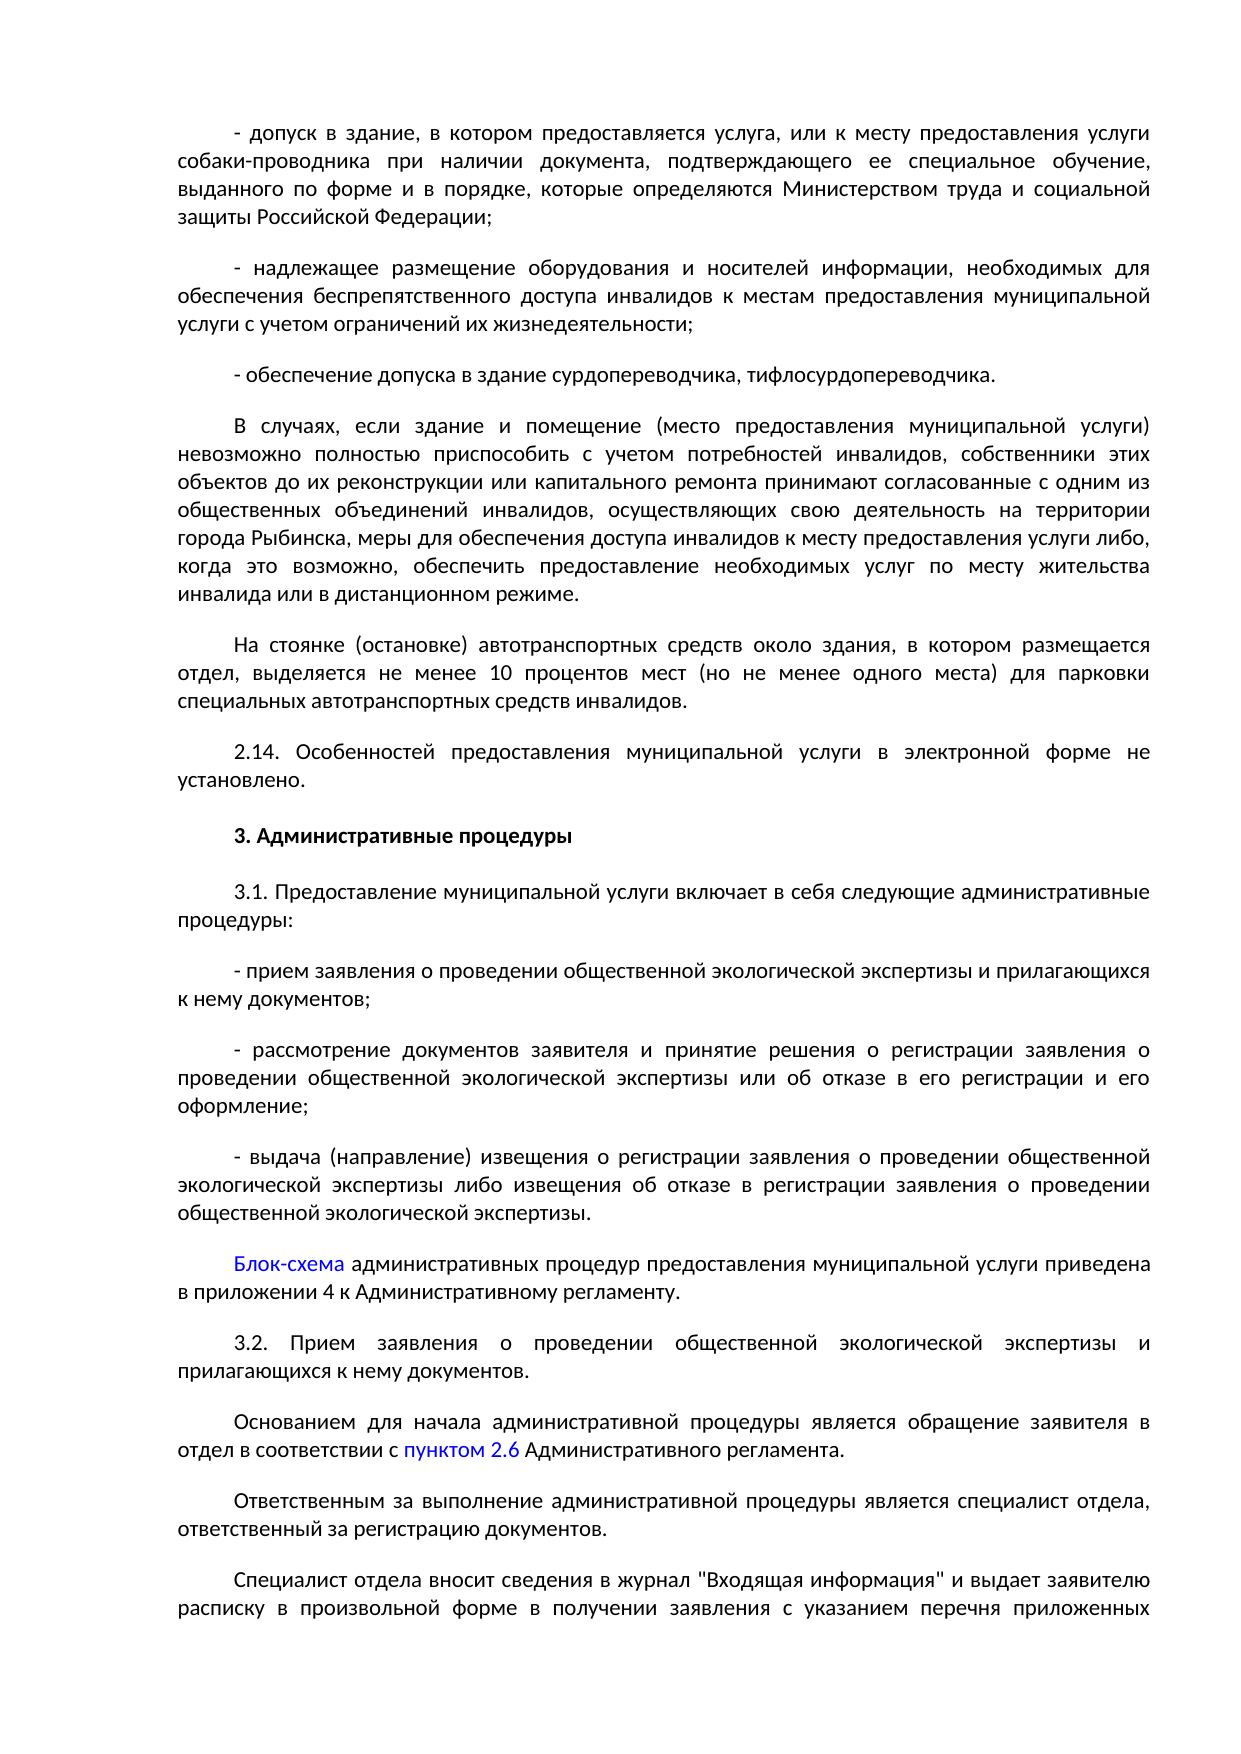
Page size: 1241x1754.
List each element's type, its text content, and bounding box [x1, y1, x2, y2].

text - допуск в здание, в котором предоставляется услуга, или к месту предоставления услуги собаки-проводника при наличии документа, подтверждающего ее специальное обучение, выданного по форме и в порядке, которые определяются Министерством труда и социальной защиты Российской Федерации; [177, 118, 1152, 230]
text - прием заявления о проведении общественной экологической экспертизы и прилагающихся к нему документов; [177, 956, 1152, 1012]
text - надлежащее размещение оборудования и носителей информации, необходимых для обеспечения беспрепятственного доступа инвалидов к местам предоставления муниципальной услуги с учетом ограничений их жизнедеятельности; [177, 253, 1152, 337]
text 2.14. Особенностей предоставления муниципальной услуги в электронной форме не установлено. [177, 737, 1152, 793]
title 3. Административные процедуры [177, 821, 1152, 849]
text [177, 1565, 1152, 1621]
text - обеспечение допуска в здание сурдопереводчика, тифлосурдопереводчика. [177, 360, 1152, 388]
text - рассмотрение документов заявителя и принятие решения о регистрации заявления о проведении общественной экологической экспертизы или об отказе в его регистрации и его оформление; [177, 1035, 1152, 1119]
text Ответственным за выполнение административной процедуры является специалист отдела, ответственный за регистрацию документов. [177, 1486, 1152, 1542]
text На стоянке (остановке) автотранспортных средств около здания, в котором размещается отдел, выделяется не менее 10 процентов мест (но не менее одного места) для парковки специальных автотранспортных средств инвалидов. [177, 630, 1152, 714]
text В случаях, если здание и помещение (место предоставления муниципальной услуги) невозможно полностью приспособить с учетом потребностей инвалидов, собственники этих объектов до их реконструкции или капитального ремонта принимают согласованные с одним из общественных объединений инвалидов, осуществляющих свою деятельность на территории города Рыбинска, меры для обеспечения доступа инвалидов к месту предоставления услуги либо, когда это возможно, обеспечить предоставление необходимых услуг по месту жительства инвалида или в дистанционном режиме. [177, 411, 1152, 607]
text - выдача (направление) извещения о регистрации заявления о проведении общественной экологической экспертизы либо извещения об отказе в регистрации заявления о проведении общественной экологической экспертизы. [177, 1142, 1152, 1226]
text 3.2. Прием заявления о проведении общественной экологической экспертизы и прилагающихся к нему документов. [177, 1328, 1152, 1384]
text Блок-схема административных процедур предоставления муниципальной услуги приведена в приложении 4 к Административному регламенту. [177, 1249, 1152, 1305]
text Основанием для начала административной процедуры является обращение заявителя в отдел в соответствии с пунктом 2.6 Административного регламента. [177, 1407, 1152, 1463]
text 3.1. Предоставление муниципальной услуги включает в себя следующие административные процедуры: [177, 877, 1152, 933]
